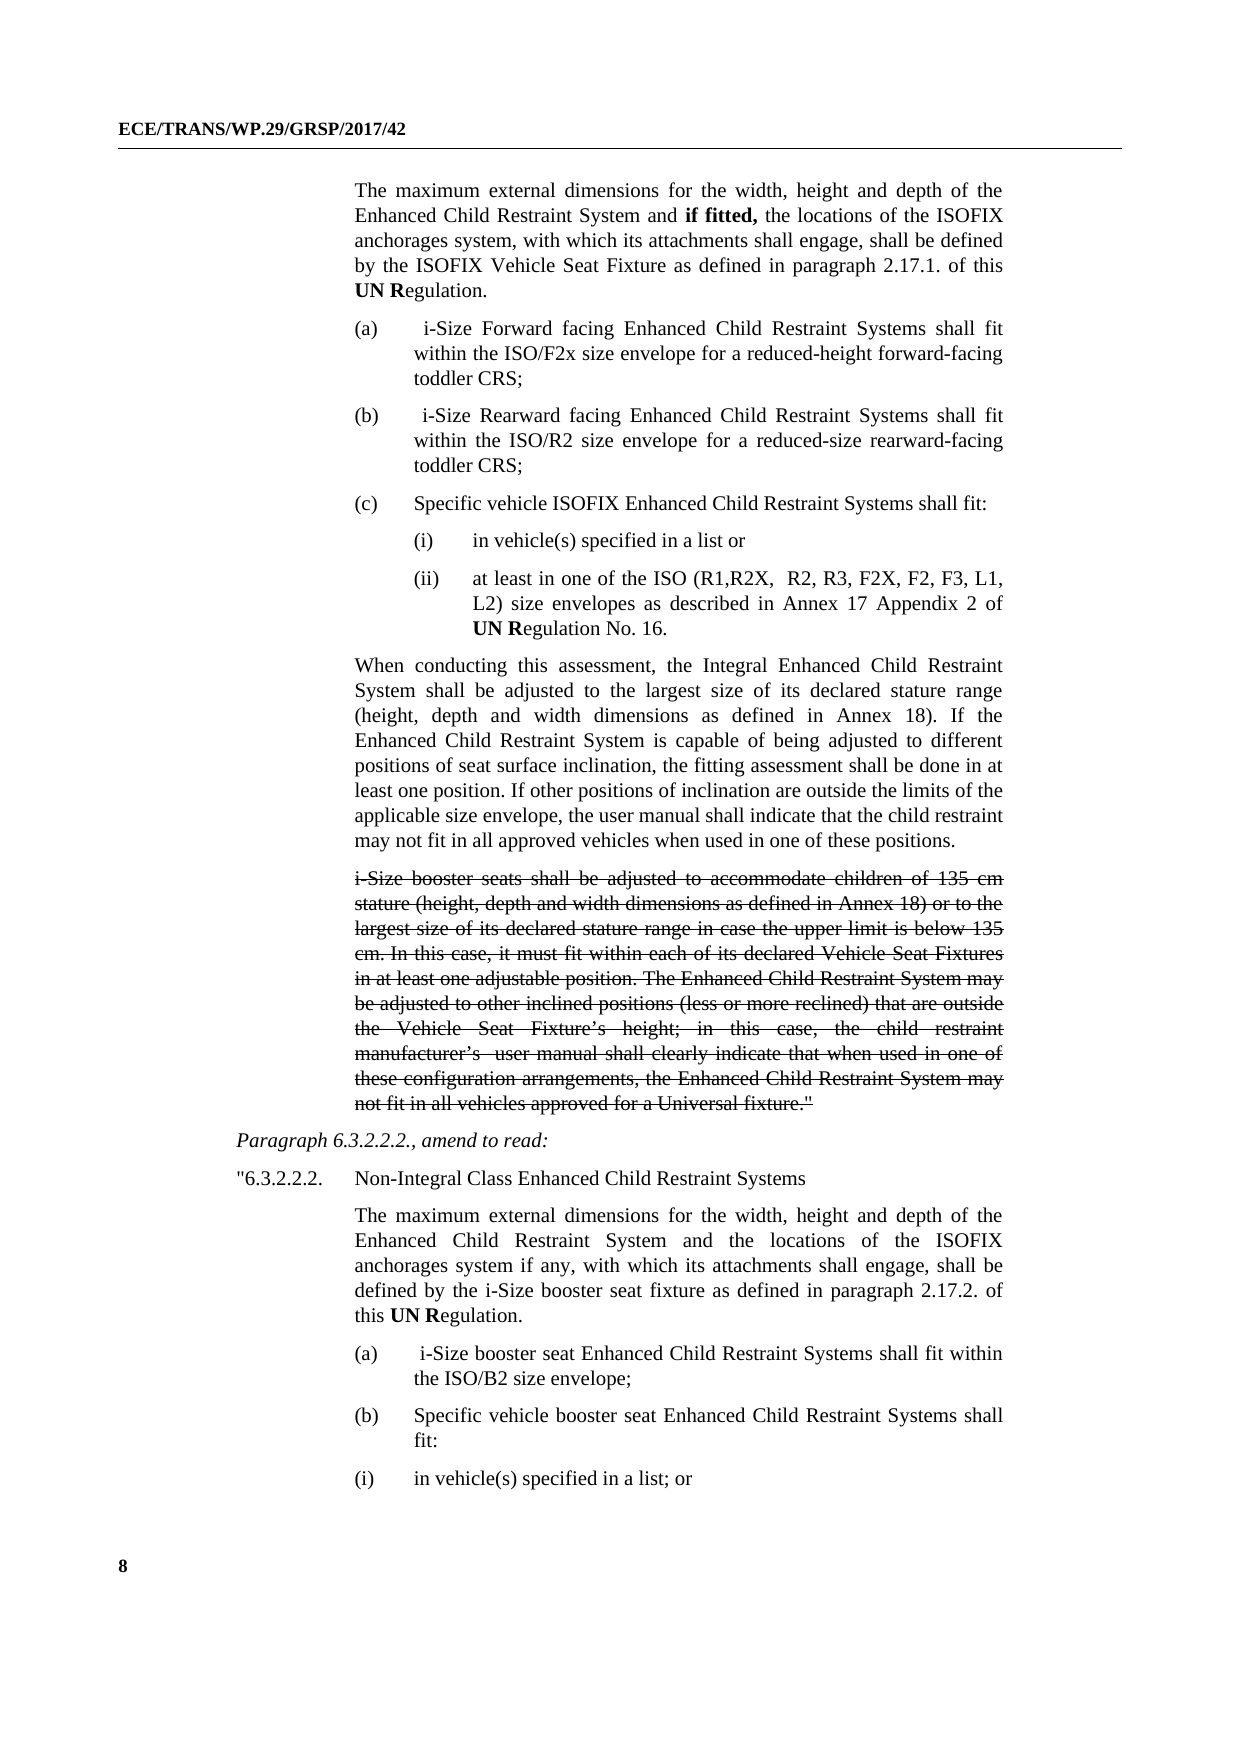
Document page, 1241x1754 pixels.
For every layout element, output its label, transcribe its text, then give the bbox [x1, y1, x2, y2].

text (b) i-Size Rearward facing Enhanced Child Restraint Systems shall fit within the ISO/R2 size envelope for a reduced-size rearward-facing toddler CRS; [354, 402, 1004, 477]
text (i) in vehicle(s) specified in a list or [413, 527, 1004, 552]
text (a) i-Size booster seat Enhanced Child Restraint Systems shall fit within the ISO/B2 size envelope; [354, 1340, 1004, 1390]
text (a) i-Size Forward facing Enhanced Child Restraint Systems shall fit within the ISO/F2x size envelope for a reduced-height forward-facing toddler CRS; [354, 315, 1004, 390]
text (c) Specific vehicle ISOFIX Enhanced Child Restraint Systems shall fit: [354, 490, 1004, 515]
text (ii) at least in one of the ISO (R1,R2X, R2, R3, F2X, F2, F3, L1, L2) size envelopes as described in Annex 17 Appendix 2 of UN Regulation No. 16. [413, 565, 1004, 640]
text The maximum external dimensions for the width, height and depth of the Enhanced Child Restraint System and if fitted, the locations of the ISOFIX anchorages system, with which its attachments shall engage, shall be defined by the ISOFIX Vehicle Seat Fixture as defined in paragraph 2.17.1. of this UN Regulation. [236, 177, 1004, 302]
text (b) Specific vehicle booster seat Enhanced Child Restraint Systems shall fit: [354, 1402, 1004, 1452]
text The maximum external dimensions for the width, height and depth of the Enhanced Child Restraint System and the locations of the ISOFIX anchorages system if any, with which its attachments shall engage, shall be defined by the i-Size booster seat fixture as defined in paragraph 2.17.2. of this UN Regulation. [354, 1202, 1004, 1327]
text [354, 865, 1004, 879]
text (i) in vehicle(s) specified in a list; or [354, 1465, 1033, 1490]
text When conducting this assessment, the Integral Enhanced Child Restraint System shall be adjusted to the largest size of its declared stature range (height, depth and width dimensions as defined in Annex 18). If the Enhanced Child Restraint System is capable of being adjusted to different positions of seat surface inclination, the fitting assessment shall be done in at least one position. If other positions of inclination are outside the limits of the applicable size envelope, the user manual shall indicate that the child restraint may not fit in all approved vehicles when used in one of these positions. [354, 652, 1004, 852]
text "6.3.2.2.2. Non-Integral Class Enhanced Child Restraint Systems [236, 1165, 1033, 1190]
text Paragraph 6.3.2.2.2., amend to read: [236, 1127, 1033, 1152]
